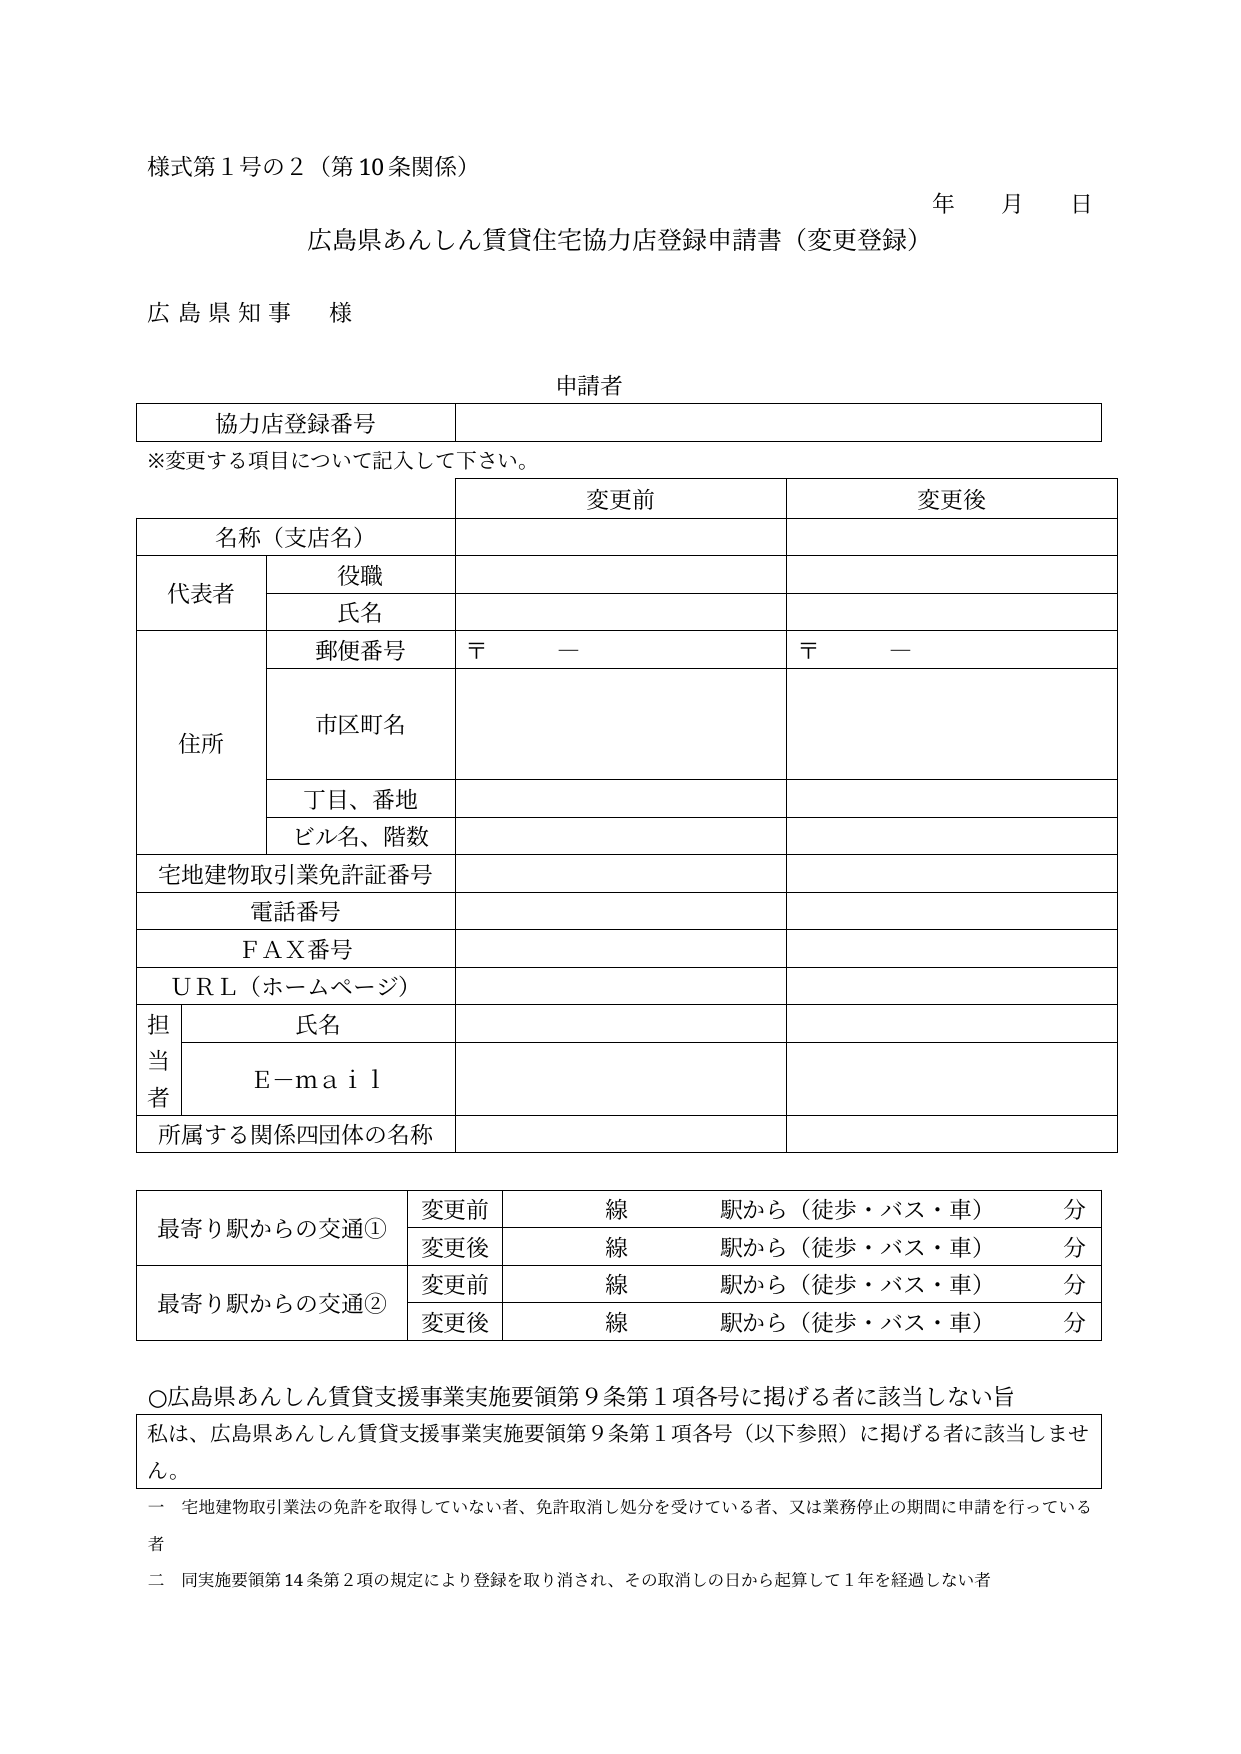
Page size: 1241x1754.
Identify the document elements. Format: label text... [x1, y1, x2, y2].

text 様式第１号の２（第10条関係） [148, 148, 1092, 184]
table_cell [456, 930, 786, 967]
table_cell [787, 780, 1117, 817]
table_cell 変更後 [408, 1228, 502, 1264]
table_cell 郵便番号 [267, 631, 455, 667]
table_cell [456, 669, 786, 779]
text 年 月 日 [148, 184, 1092, 221]
table_cell [456, 594, 786, 630]
table_header 私は、広島県あんしん賃貸支援事業実施要領第９条第１項各号（以下参照）に掲げる者に該当しません。 [137, 1415, 1101, 1487]
table_cell [787, 1043, 1117, 1114]
table_cell 氏名 [182, 1005, 455, 1042]
table_cell ＦＡＸ番号 [137, 930, 455, 967]
table_cell [787, 1005, 1117, 1042]
table_cell 〒 ― [456, 631, 786, 667]
table_cell [456, 1043, 786, 1114]
table_header 変更後 [787, 479, 1117, 517]
table_cell 名称（支店名） [137, 519, 455, 555]
table_cell 〒 ― [787, 631, 1117, 667]
table_cell 宅地建物取引業免許証番号 [137, 855, 455, 892]
table_header 協力店登録番号 [137, 404, 455, 441]
table_cell 線 駅から（徒歩・バス・車） 分 [503, 1228, 1101, 1264]
table_cell [787, 968, 1117, 1004]
table_header 線 駅から（徒歩・バス・車） 分 [503, 1191, 1101, 1227]
table_header [456, 404, 1101, 441]
table_cell 線 駅から（徒歩・バス・車） 分 [503, 1266, 1101, 1302]
table_cell 担当者 [137, 1005, 181, 1114]
table_cell [456, 818, 786, 854]
table_cell [456, 1005, 786, 1042]
table_cell [787, 930, 1117, 967]
table_header 変更前 [456, 479, 786, 517]
table_cell 代表者 [137, 556, 266, 630]
table_cell 変更後 [408, 1303, 502, 1339]
table_cell 線 駅から（徒歩・バス・車） 分 [503, 1303, 1101, 1339]
table_cell [787, 594, 1117, 630]
table_cell [787, 519, 1117, 555]
table_cell ビル名、階数 [267, 818, 455, 854]
table_cell [456, 1116, 786, 1152]
table_cell [787, 818, 1117, 854]
text ○広島県あんしん賃貸支援事業実施要領第９条第１項各号に掲げる者に該当しない旨 [148, 1377, 1092, 1413]
text 一 宅地建物取引業法の免許を取得していない者、免許取消し処分を受けている者、又は業務停止の期間に申請を行っている者 [148, 1489, 1092, 1561]
table_cell Ｅ－ｍａｉｌ [182, 1043, 455, 1114]
table_cell 変更前 [408, 1266, 502, 1302]
text ※変更する項目について記入して下さい。 [148, 442, 1092, 478]
table_cell 氏名 [267, 594, 455, 630]
table_header 変更前 [408, 1191, 502, 1227]
table_cell 丁目、番地 [267, 780, 455, 817]
table_cell 電話番号 [137, 893, 455, 929]
text 広島県知事 様 [148, 294, 1092, 330]
table_cell 役職 [267, 556, 455, 592]
table_cell [456, 556, 786, 592]
table_cell [787, 669, 1117, 779]
table_cell 市区町名 [267, 669, 455, 779]
table_cell [456, 968, 786, 1004]
text 広島県あんしん賃貸住宅協力店登録申請書（変更登録） [148, 221, 1092, 257]
table_cell [456, 780, 786, 817]
table_cell [456, 893, 786, 929]
table_cell [787, 893, 1117, 929]
table_cell [456, 855, 786, 892]
table_cell ＵＲＬ（ホームページ） [137, 968, 455, 1004]
table_cell 所属する関係四団体の名称 [137, 1116, 455, 1152]
table_cell [456, 519, 786, 555]
table_cell [787, 855, 1117, 892]
text 二 同実施要領第14条第２項の規定により登録を取り消され、その取消しの日から起算して１年を経過しない者 [148, 1561, 1092, 1598]
table_cell 住所 [137, 631, 266, 854]
table_cell [787, 556, 1117, 592]
table_header 最寄り駅からの交通① [137, 1191, 407, 1264]
table_cell [787, 1116, 1117, 1152]
text 申請者 [148, 367, 1092, 403]
table_cell 最寄り駅からの交通② [137, 1266, 407, 1339]
